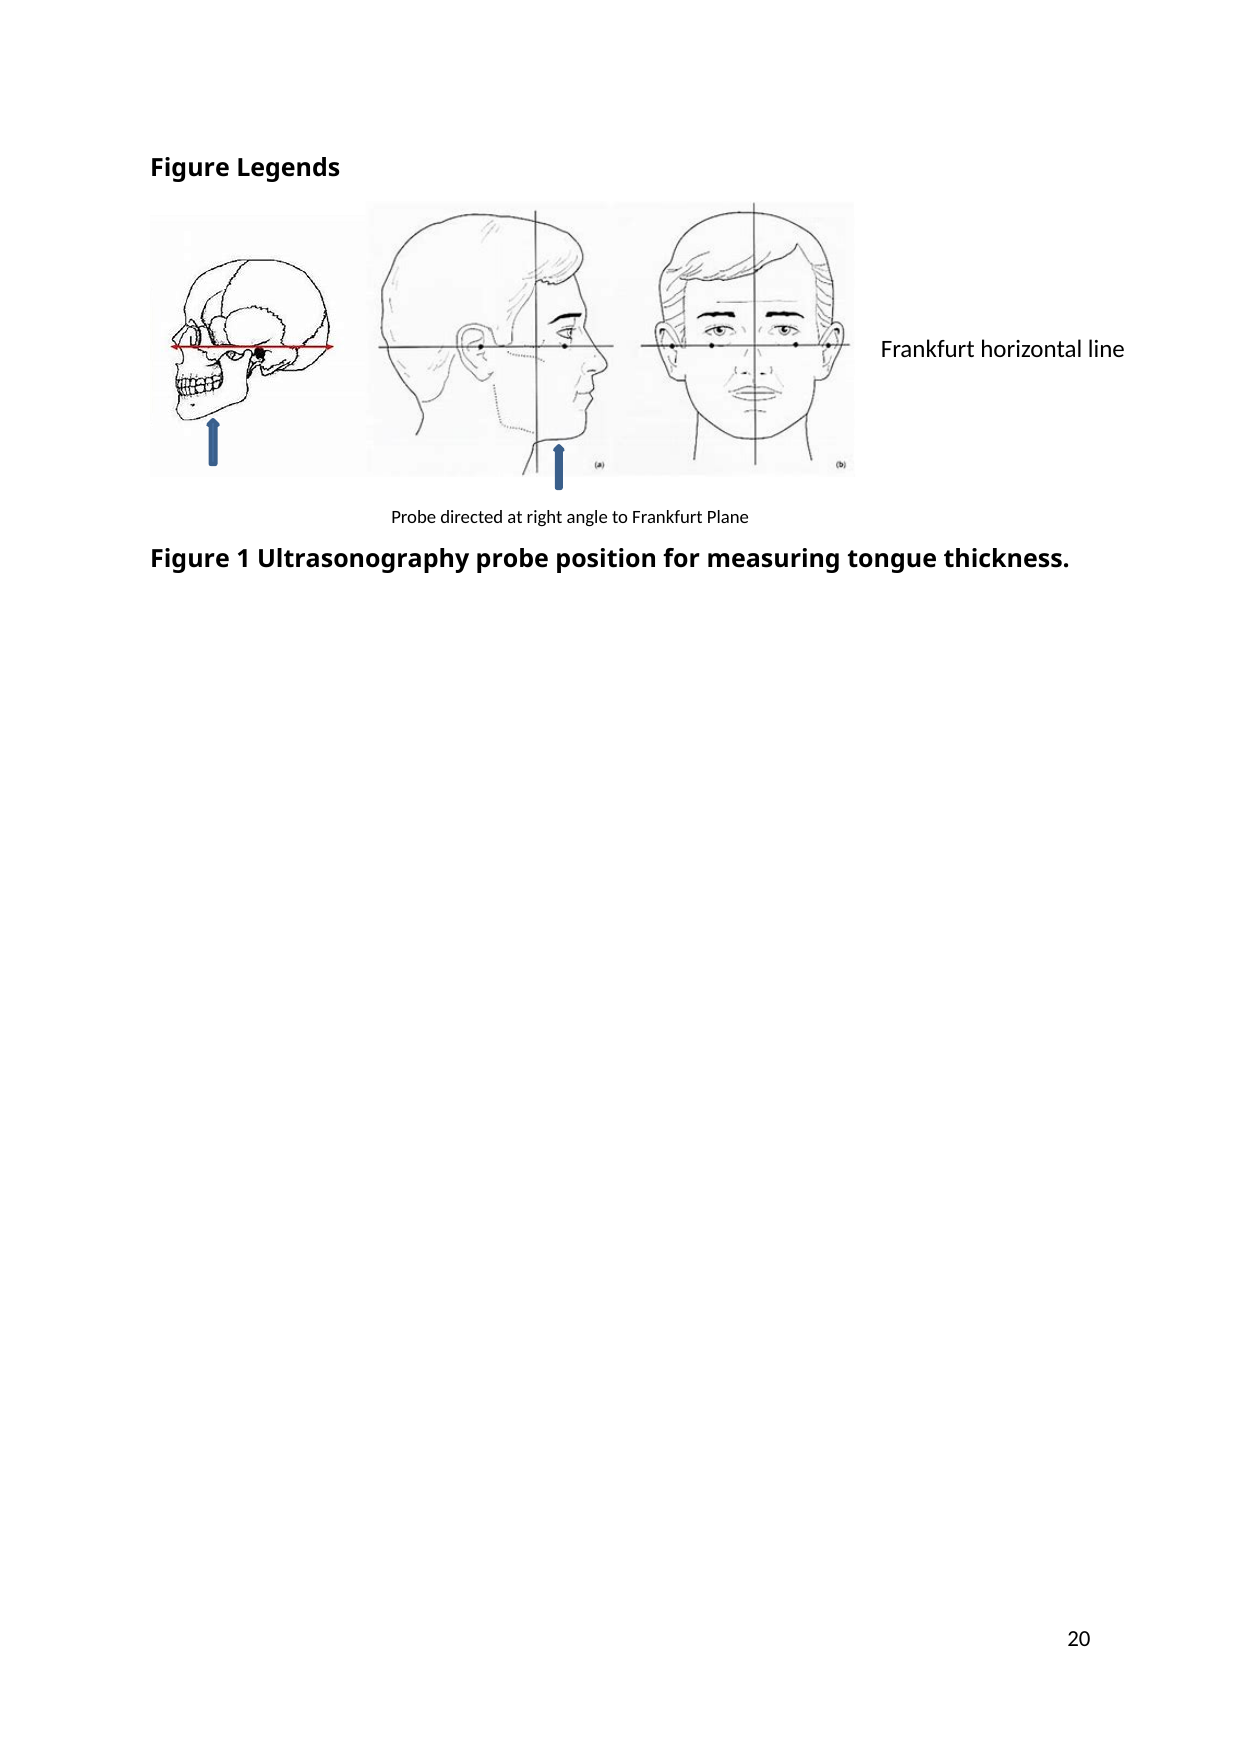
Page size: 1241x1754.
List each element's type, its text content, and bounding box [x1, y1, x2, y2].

text Figure Legends [150, 150, 1090, 184]
picture [150, 201, 855, 477]
text Figure 1 Ultrasonography probe position for measuring tongue thickness. [150, 541, 1090, 575]
